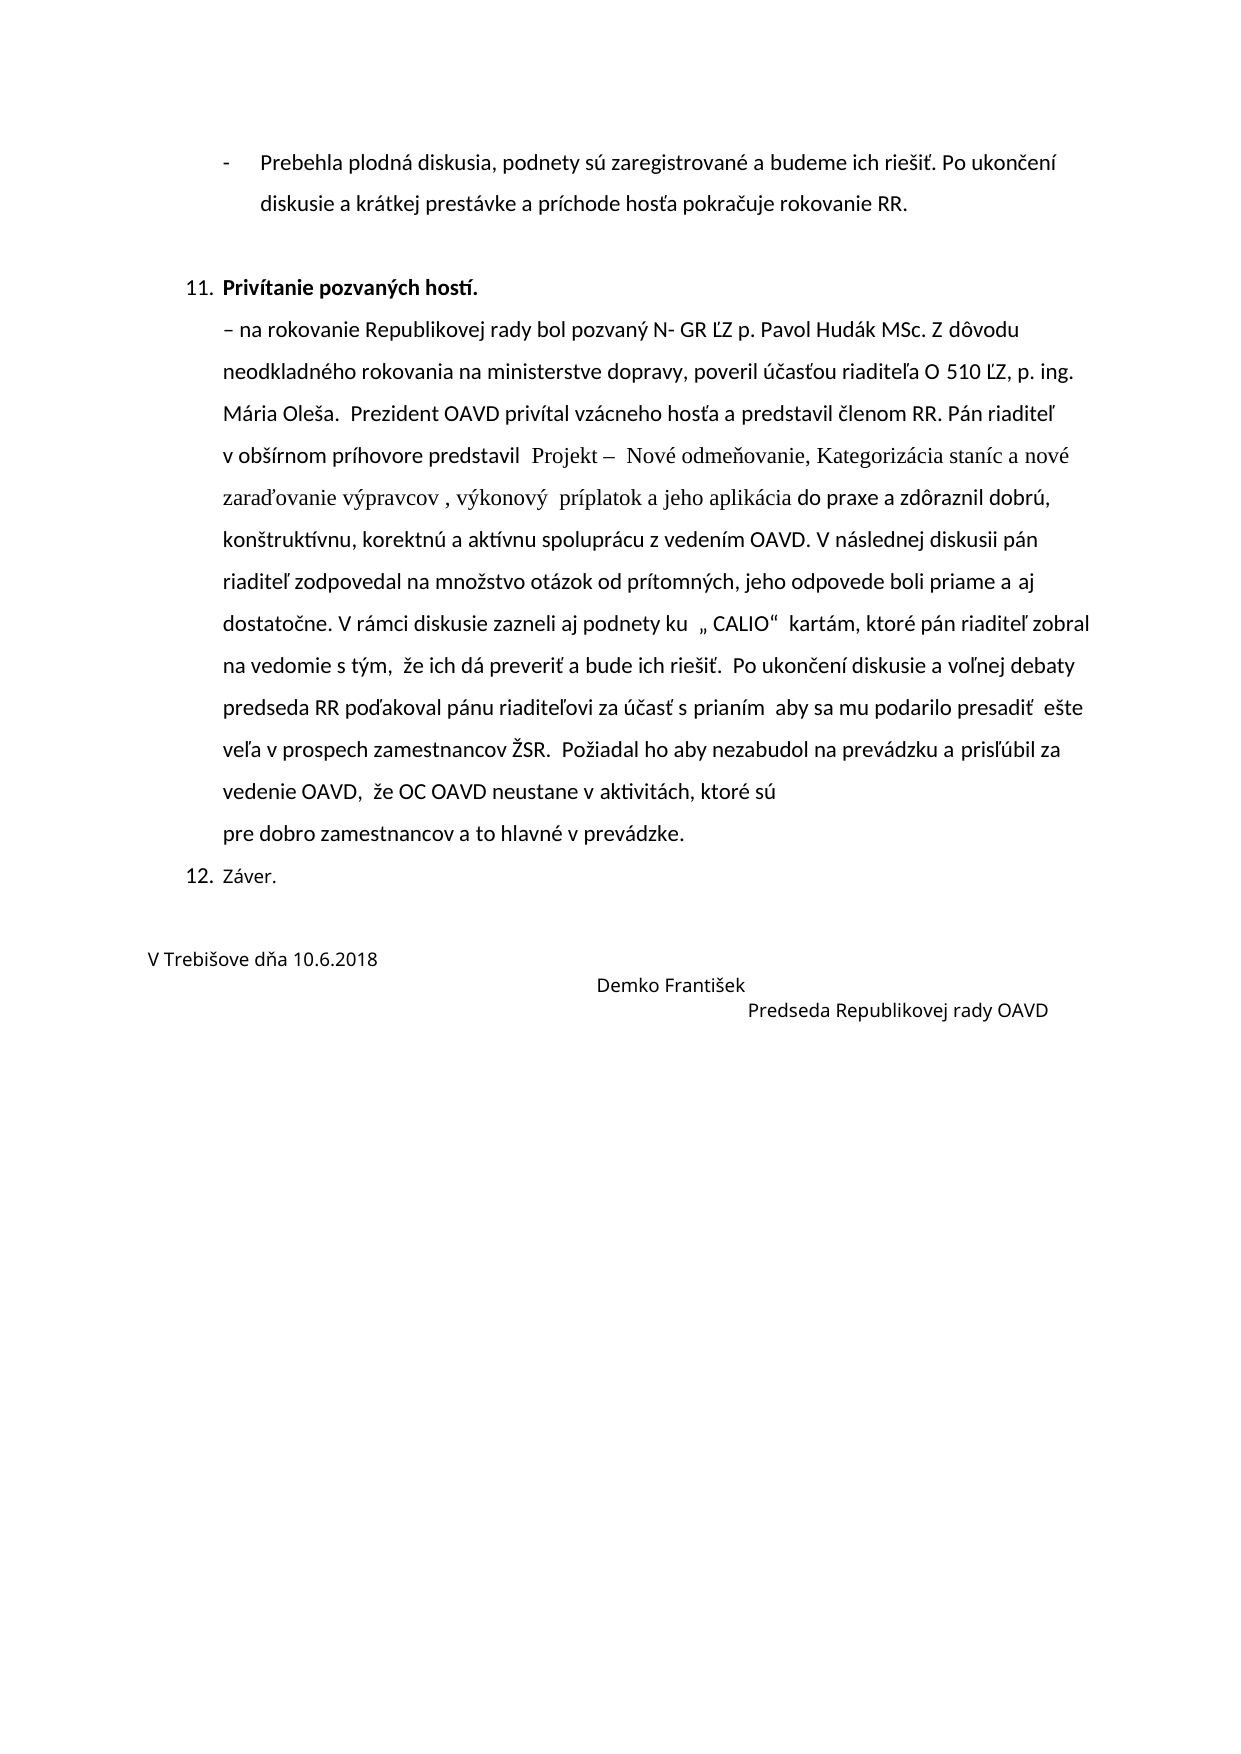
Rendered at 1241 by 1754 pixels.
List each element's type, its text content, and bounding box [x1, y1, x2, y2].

list Privítanie pozvaných hostí. – na rokovanie Republikovej rady bol pozvaný N- GR ĽZ p. Pavol Hudák MSc. Z dôvodu neodkladného rokovania na ministerstve dopravy, poveril účasťou riaditeľa O 510 ĽZ, p. ing. Mária Oleša. Prezident OAVD privítal vzácneho hosťa a predstavil členom RR. Pán riaditeľ v obšírnom príhovore predstavil Projekt – Nové odmeňovanie, Kategorizácia staníc a nové zaraďovanie výpravcov , výkonový príplatok a jeho aplikácia do praxe a zdôraznil dobrú, konštruktívnu, korektnú a aktívnu spoluprácu z vedením OAVD. V následnej diskusii pán riaditeľ zodpovedal na množstvo otázok od prítomných, jeho odpovede boli priame a aj dostatočne. V rámci diskusie zazneli aj podnety ku „ CALIO“ kartám, ktoré pán riaditeľ zobral na vedomie s tým, že ich dá preveriť a bude ich riešiť. Po ukončení diskusie a voľnej debaty predseda RR poďakoval pánu riaditeľovi za účasť s prianím aby sa mu podarilo presadiť ešte veľa v prospech zamestnancov ŽSR. Požiadal ho aby nezabudol na prevádzku a prisľúbil za vedenie OAVD, že OC OAVD neustane v aktivitách, ktoré sú [185, 273, 1093, 805]
list Prebehla plodná diskusia, podnety sú zaregistrované a budeme ich riešiť. Po ukončení diskusie a krátkej prestávke a príchode hosťa pokračuje rokovanie RR. [223, 148, 1093, 218]
list pre dobro zamestnancov a to hlavné v prevádzke. [223, 819, 1093, 847]
list Záver. [185, 861, 1093, 921]
text V Trebišove dňa 10.6.2018 Demko František [148, 946, 1093, 997]
text Predseda Republikovej rady OAVD [148, 997, 1093, 1023]
